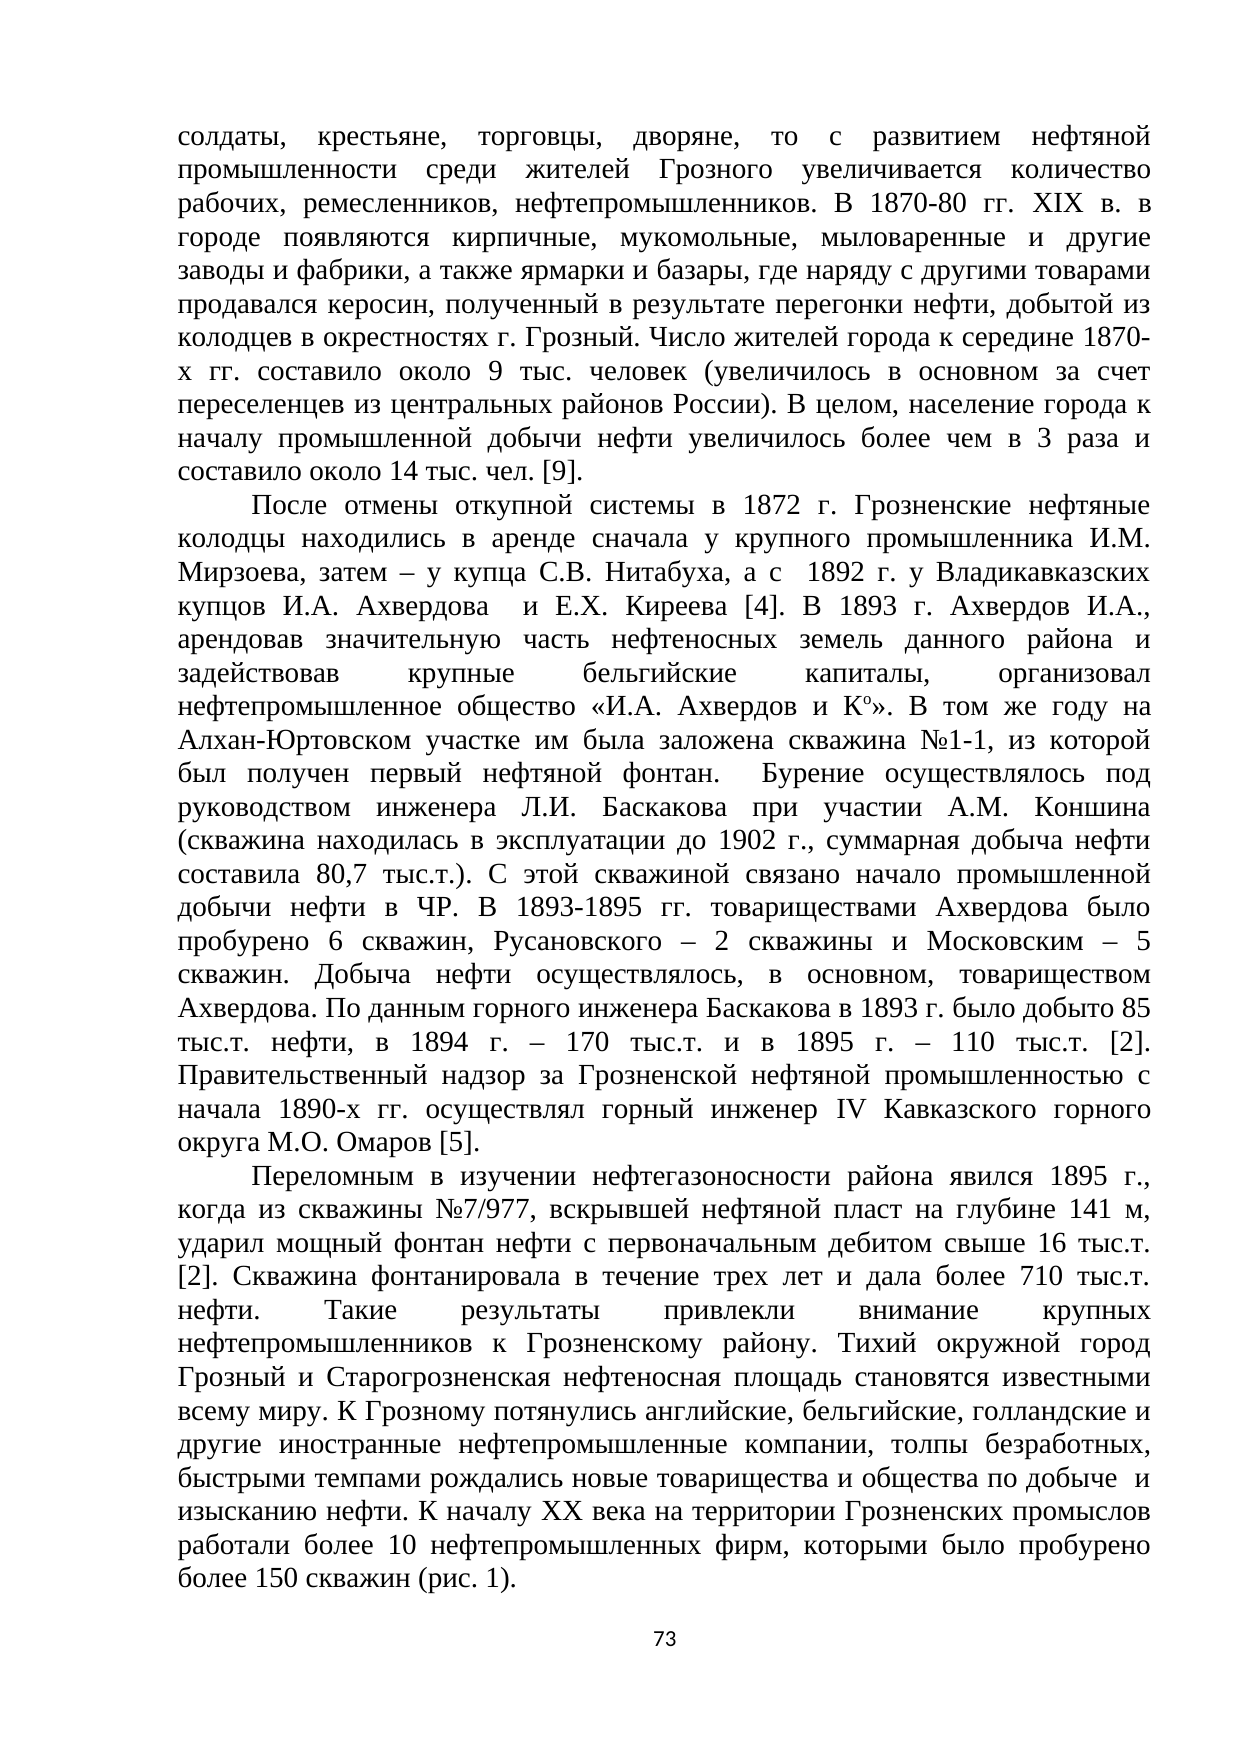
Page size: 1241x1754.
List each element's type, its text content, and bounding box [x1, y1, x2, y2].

text Переломным в изучении нефтегазоносности района явился 1895 г., когда из скважины №7/977, вскрывшей нефтяной пласт на глубине 141 м, ударил мощный фонтан нефти с первоначальным дебитом свыше 16 тыс.т. [2]. Скважина фонтанировала в течение трех лет и дала более 710 тыс.т. нефти. Такие результаты привлекли внимание крупных нефтепромышленников к Грозненскому району. Тихий окружной город Грозный и Старогрозненская нефтеносная площадь становятся известными всему миру. К Грозному потянулись английские, бельгийские, голландские и другие иностранные нефтепромышленные компании, толпы безработных, быстрыми темпами рождались новые товарищества и общества по добыче и изысканию нефти. К началу XX века на территории Грозненских промыслов работали более 10 нефтепромышленных фирм, которыми было пробурено более 150 скважин (рис. 1). [177, 1158, 1152, 1594]
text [177, 118, 1152, 487]
text После отмены откупной системы в 1872 г. Грозненские нефтяные колодцы находились в аренде сначала у крупного промышленника И.М. Мирзоева, затем – у купца С.В. Нитабуха, а с 1892 г. у Владикавказских купцов И.А. Ахвердова и Е.Х. Киреева [4]. В 1893 г. Ахвердов И.А., арендовав значительную часть нефтеносных земель данного района и задействовав крупные бельгийские капиталы, организовал нефтепромышленное общество «И.А. Ахвердов и Ко». В том же году на Алхан-Юртовском участке им была заложена скважина №1-1, из которой был получен первый нефтяной фонтан. Бурение осуществлялось под руководством инженера Л.И. Баскакова при участии А.М. Коншина (скважина находилась в эксплуатации до 1902 г., суммарная добыча нефти составила 80,7 тыс.т.). С этой скважиной связано начало промышленной добычи нефти в ЧР. В 1893-1895 гг. товариществами Ахвердова было пробурено 6 скважин, Русановского – 2 скважины и Московским – 5 скважин. Добыча нефти осуществлялось, в основном, товариществом Ахвердова. По данным горного инженера Баскакова в 1893 г. было добыто 85 тыс.т. нефти, в 1894 г. – 170 тыс.т. и в 1895 г. – 110 тыс.т. [2]. Правительственный надзор за Грозненской нефтяной промышленностью с начала 1890-х гг. осуществлял горный инженер IV Кавказского горного округа М.О. Омаров [5]. [177, 487, 1152, 1158]
